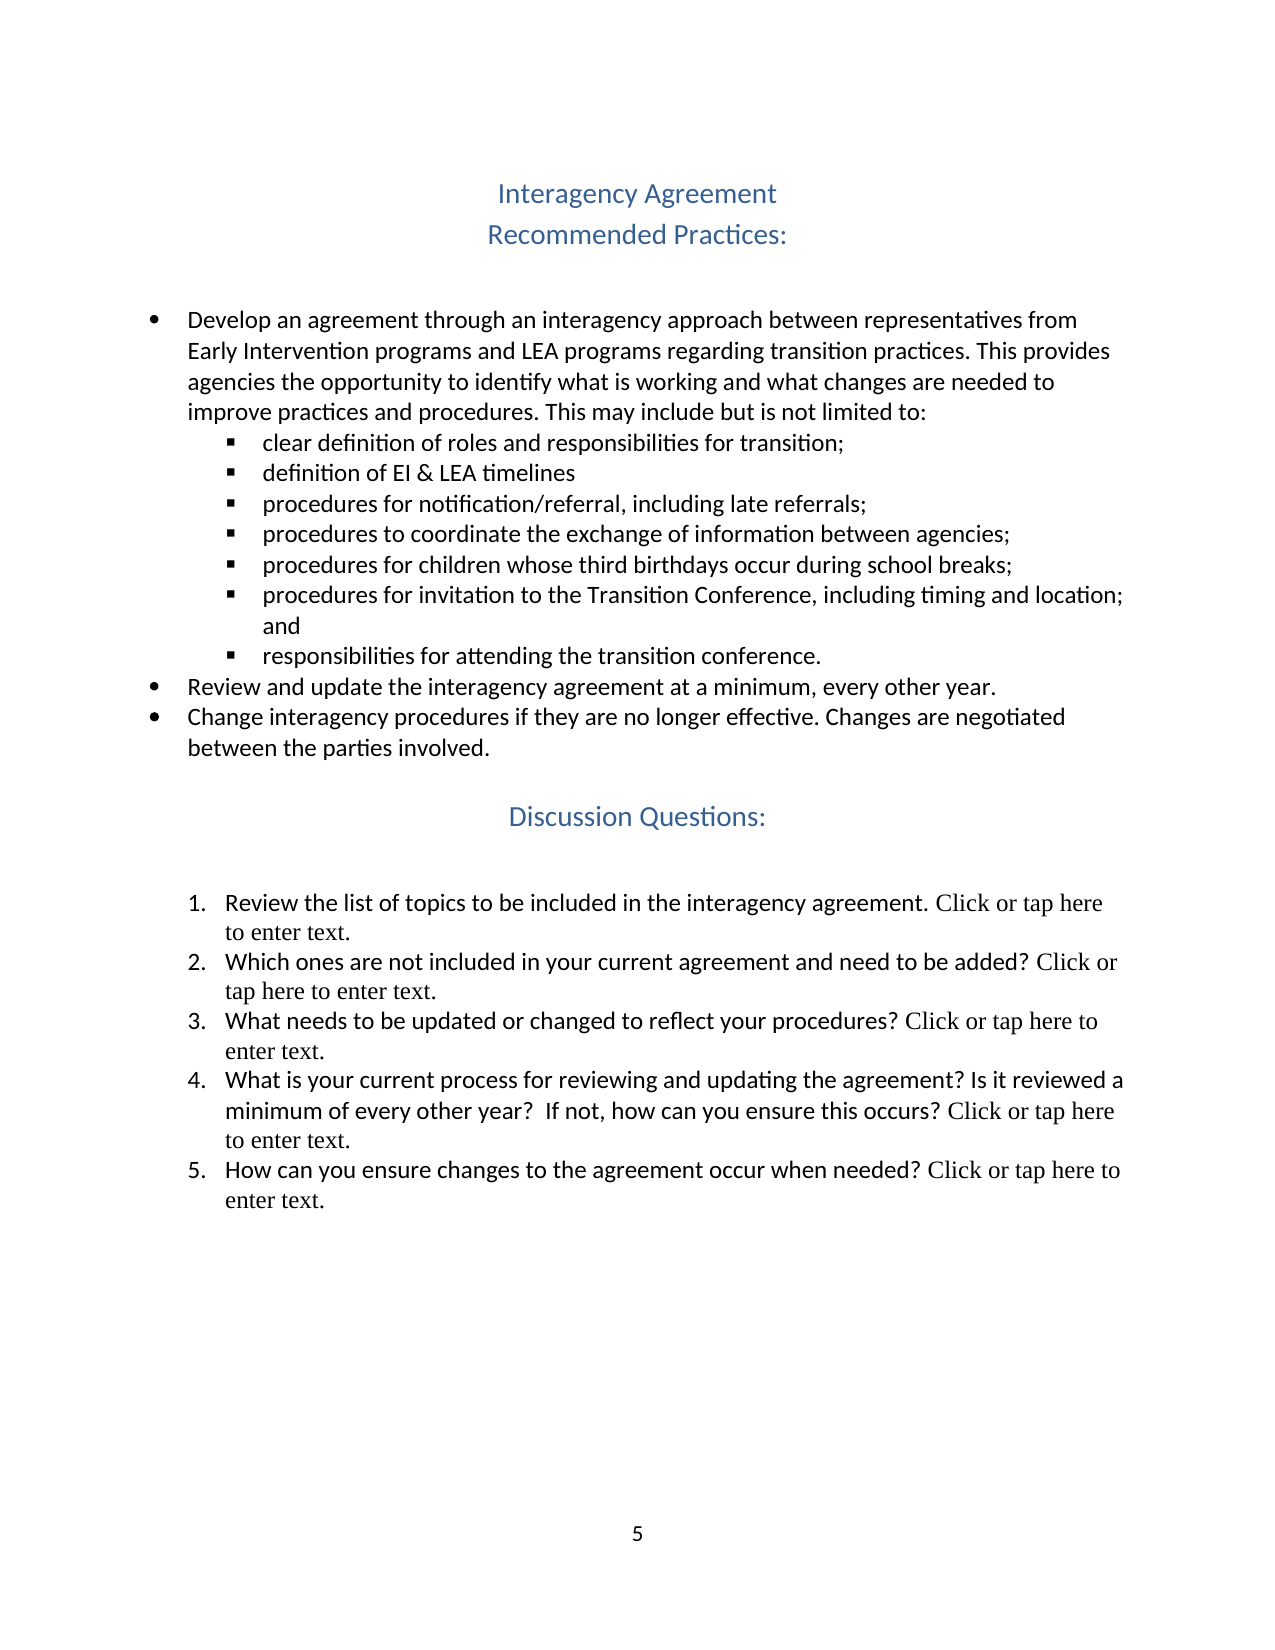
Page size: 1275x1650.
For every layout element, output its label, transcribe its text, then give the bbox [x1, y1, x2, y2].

list Change interagency procedures if they are no longer effective. Changes are negotiated between the parties involved. [150, 701, 1125, 762]
list responsibilities for attending the transition conference. [225, 640, 1125, 671]
list Which ones are not included in your current agreement and need to be added? [187, 946, 1125, 1005]
list Review the list of topics to be included in the interagency agreement. [187, 887, 1125, 946]
list procedures for notification/referral, including late referrals; [225, 488, 1125, 518]
list What is your current process for reviewing and updating the agreement? Is it reviewed a minimum of every other year? If not, how can you ensure this occurs? [187, 1064, 1125, 1154]
subtitle Discussion Questions: [150, 798, 1125, 834]
list procedures to coordinate the exchange of information between agencies; [225, 518, 1125, 549]
list What needs to be updated or changed to reflect your procedures? [187, 1005, 1125, 1064]
list Review and update the interagency agreement at a minimum, every other year. [150, 671, 1125, 701]
subtitle Recommended Practices: [150, 216, 1125, 252]
list Develop an agreement through an interagency approach between representatives from Early Intervention programs and LEA programs regarding transition practices. This provides agencies the opportunity to identify what is working and what changes are needed to improve practices and procedures. This may include but is not limited to: [150, 304, 1125, 427]
list procedures for children whose third birthdays occur during school breaks; [225, 549, 1125, 579]
subtitle Interagency Agreement [150, 175, 1125, 211]
list clear definition of roles and responsibilities for transition; [225, 427, 1125, 457]
list definition of EI & LEA timelines [225, 457, 1125, 488]
list procedures for invitation to the Transition Conference, including timing and location; and [225, 579, 1125, 640]
list How can you ensure changes to the agreement occur when needed? [187, 1154, 1125, 1213]
